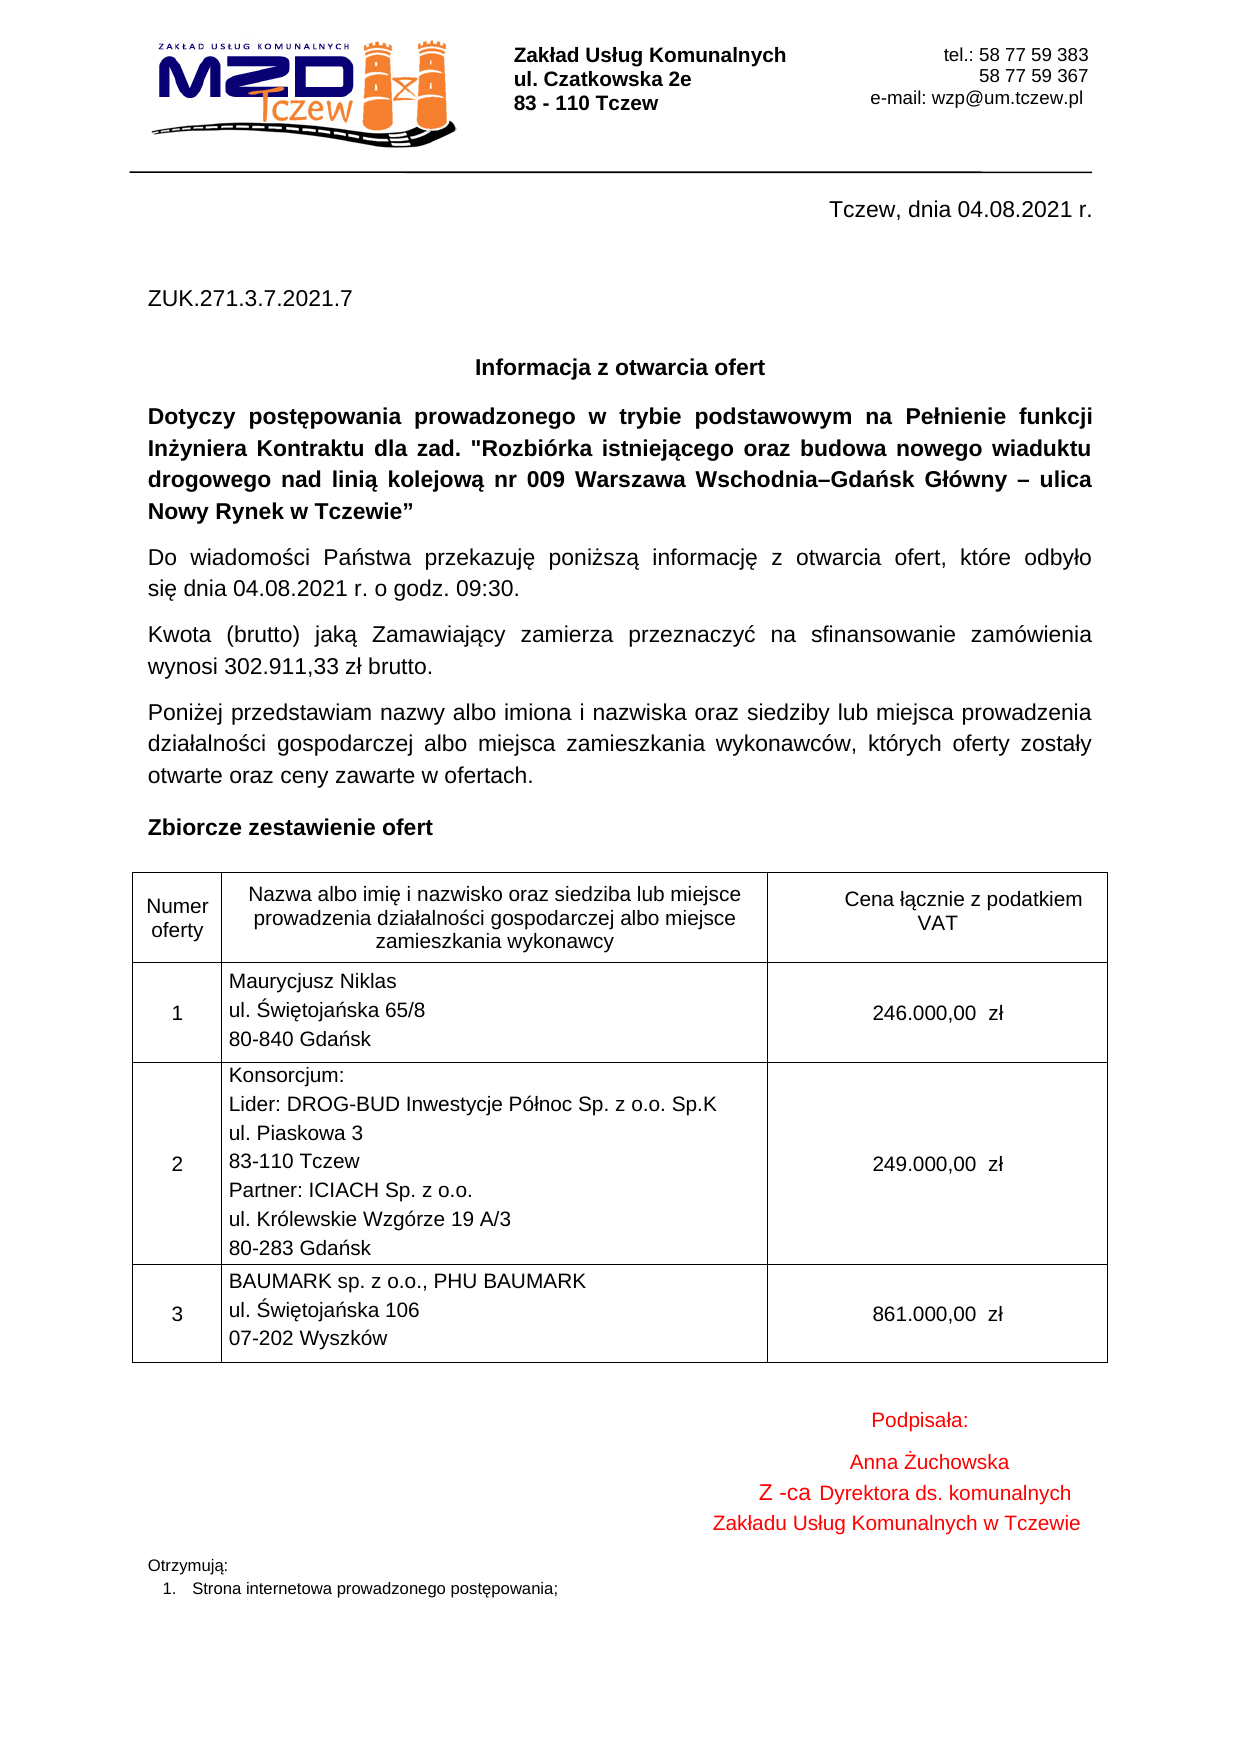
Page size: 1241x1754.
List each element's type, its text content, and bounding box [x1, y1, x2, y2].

text Tczew, dnia 04.08.2021 r. [148, 196, 1093, 222]
text Kwota (brutto) jaką Zamawiający zamierza przeznaczyć na sfinansowanie zamówienia wynosi 302.911,33 zł brutto. [148, 621, 1093, 679]
text Poniżej przedstawiam nazwy albo imiona i nazwiska oraz siedziby lub miejsca prowadzenia działalności gospodarczej albo miejsca zamieszkania wykonawców, których oferty zostały otwarte oraz ceny zawarte w ofertach. [148, 699, 1093, 788]
text Otrzymują: [148, 1556, 1093, 1575]
table_header Cena łącznie z podatkiem VAT [768, 873, 1107, 962]
table_cell 2 [133, 1063, 221, 1264]
text Anna Żuchowska Z -ca Dyrektora ds. komunalnych [738, 1450, 1093, 1506]
table_cell BAUMARK sp. z o.o., PHU BAUMARK ul. Świętojańska 106 07-202 Wyszków [222, 1265, 767, 1362]
table_cell 3 [133, 1265, 221, 1362]
table_header Numer oferty [133, 873, 221, 962]
text Zbiorcze zestawienie ofert [148, 813, 1093, 840]
table_cell Maurycjusz Niklas ul. Świętojańska 65/8 80-840 Gdańsk [222, 963, 767, 1062]
list Strona internetowa prowadzonego postępowania; [162, 1579, 1093, 1598]
table_cell 249.000,00 zł [768, 1063, 1107, 1264]
table_cell 246.000,00 zł [768, 963, 1107, 1062]
picture [147, 35, 460, 151]
text Informacja z otwarcia ofert [148, 354, 1093, 381]
text Dotyczy postępowania prowadzonego w trybie podstawowym na Pełnienie funkcji Inżyniera Kontraktu dla zad. "Rozbiórka istniejącego oraz budowa nowego wiaduktu drogowego nad linią kolejową nr 009 Warszawa Wschodnia–Gdańsk Główny – ulica Nowy Rynek w Tczewie” [148, 403, 1093, 524]
text ZUK.271.3.7.2021.7 [148, 285, 1093, 312]
table_cell 861.000,00 zł [768, 1265, 1107, 1362]
text Zakładu Usług Komunalnych w Tczewie [148, 1511, 1093, 1535]
text Podpisała: [811, 1408, 1093, 1432]
table_cell Konsorcjum: Lider: DROG-BUD Inwestycje Północ Sp. z o.o. Sp.K ul. Piaskowa 3 83-110 Tczew Partner: ICIACH Sp. z o.o. ul. Królewskie Wzgórze 19 A/3 80-283 Gdańsk [222, 1063, 767, 1264]
table_cell 1 [133, 963, 221, 1062]
table_header Nazwa albo imię i nazwisko oraz siedziba lub miejsce prowadzenia działalności gospodarczej albo miejsce zamieszkania wykonawcy [222, 873, 767, 962]
text Do wiadomości Państwa przekazuję poniższą informację z otwarcia ofert, które odbyło się dnia 04.08.2021 r. o godz. 09:30. [148, 544, 1093, 602]
